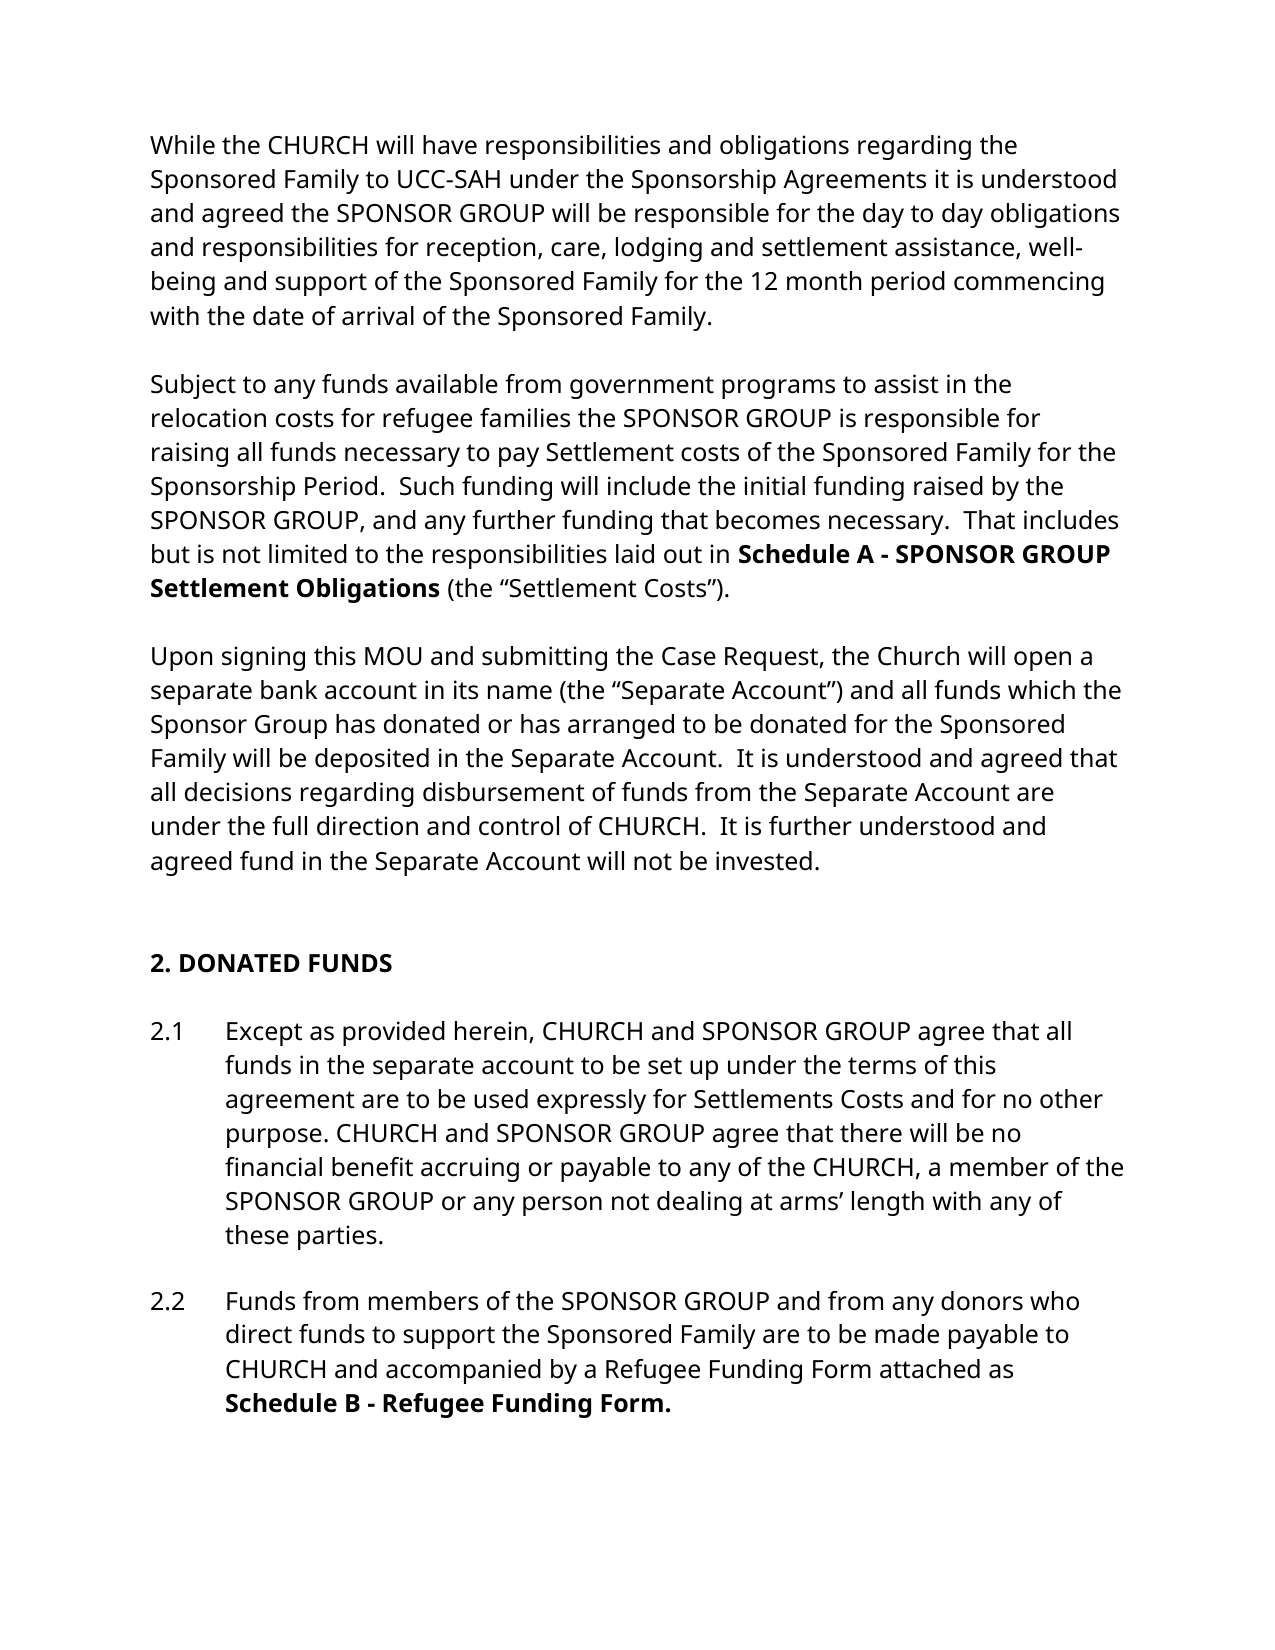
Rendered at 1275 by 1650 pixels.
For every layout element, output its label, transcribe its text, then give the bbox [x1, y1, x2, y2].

text Subject to any funds available from government programs to assist in the relocation costs for refugee families the SPONSOR GROUP is responsible for raising all funds necessary to pay Settlement costs of the Sponsored Family for the Sponsorship Period. Such funding will include the initial funding raised by the SPONSOR GROUP, and any further funding that becomes necessary. That includes but is not limited to the responsibilities laid out in Schedule A - SPONSOR GROUP Settlement Obligations (the “Settlement Costs”). [150, 366, 1125, 605]
text 2.2 Funds from members of the SPONSOR GROUP and from any donors who direct funds to support the Sponsored Family are to be made payable to CHURCH and accompanied by a Refugee Funding Form attached as Schedule B - Refugee Funding Form. [150, 1283, 1125, 1419]
subtitle 2. DONATED FUNDS [150, 945, 1125, 979]
text Upon signing this MOU and submitting the Case Request, the Church will open a separate bank account in its name (the “Separate Account”) and all funds which the Sponsor Group has donated or has arranged to be donated for the Sponsored Family will be deposited in the Separate Account. It is understood and agreed that all decisions regarding disbursement of funds from the Separate Account are under the full direction and control of CHURCH. It is further understood and agreed fund in the Separate Account will not be invested. [150, 639, 1125, 877]
text funds in the separate account to be set up under the terms of this agreement are to be used expressly for Settlements Costs and for no other purpose. CHURCH and SPONSOR GROUP agree that there will be no financial benefit accruing or payable to any of the CHURCH, a member of the SPONSOR GROUP or any person not dealing at arms’ length with any of these parties. [225, 1047, 1125, 1252]
text While the CHURCH will have responsibilities and obligations regarding the Sponsored Family to UCC-SAH under the Sponsorship Agreements it is understood and agreed the SPONSOR GROUP will be responsible for the day to day obligations and responsibilities for reception, care, lodging and settlement assistance, well-being and support of the Sponsored Family for the 12 month period commencing with the date of arrival of the Sponsored Family. [150, 128, 1125, 332]
text 2.1 Except as provided herein, CHURCH and SPONSOR GROUP agree that all [150, 1013, 1125, 1047]
